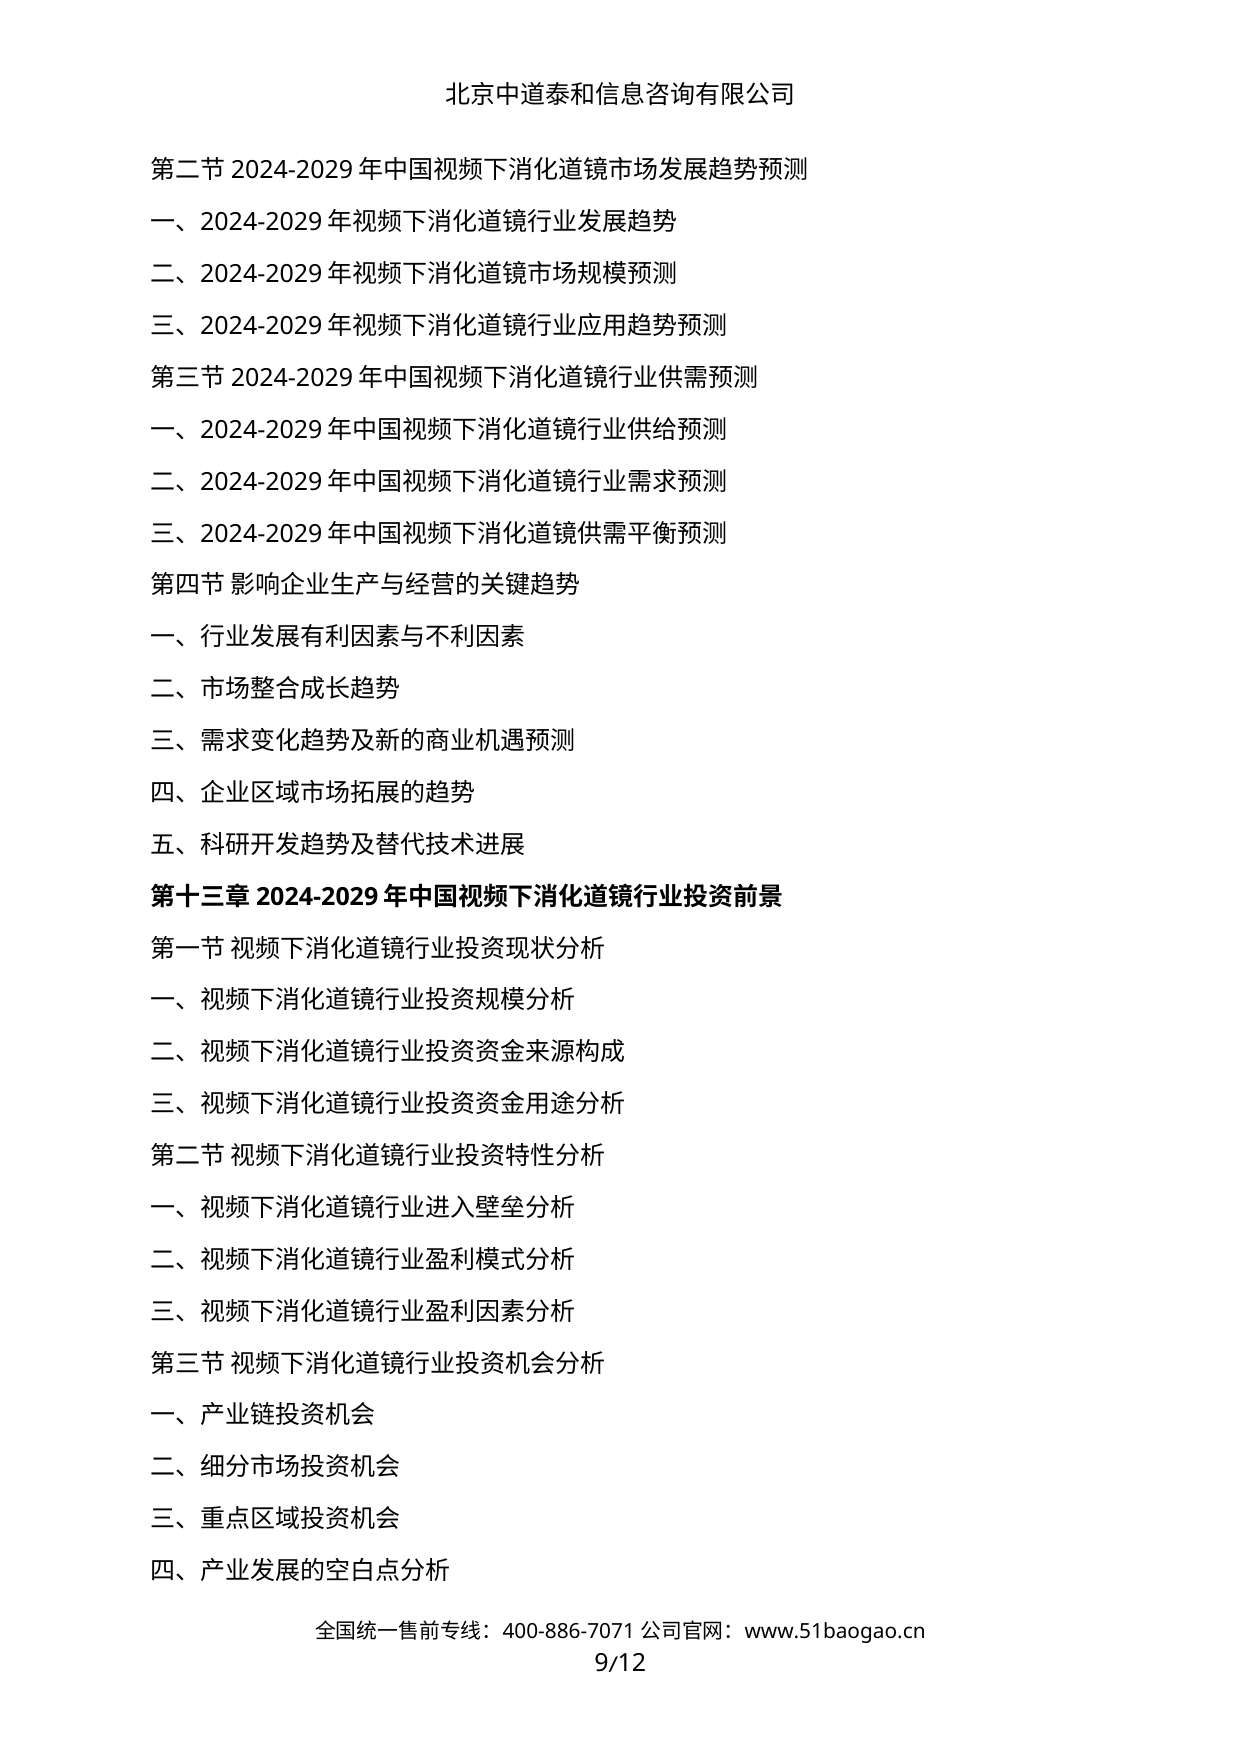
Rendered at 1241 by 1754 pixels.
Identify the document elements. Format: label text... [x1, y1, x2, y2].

text 三、2024-2029年中国视频下消化道镜供需平衡预测 [150, 513, 1090, 549]
text 一、2024-2029年视频下消化道镜行业发展趋势 [150, 202, 1090, 238]
text 三、需求变化趋势及新的商业机遇预测 [150, 721, 1090, 757]
text 第一节 视频下消化道镜行业投资现状分析 [150, 928, 1090, 964]
text 一、视频下消化道镜行业进入壁垒分析 [150, 1187, 1090, 1224]
text 四、企业区域市场拓展的趋势 [150, 772, 1090, 809]
text 一、行业发展有利因素与不利因素 [150, 617, 1090, 653]
text 一、产业链投资机会 [150, 1395, 1090, 1431]
text 三、视频下消化道镜行业投资资金用途分析 [150, 1084, 1090, 1120]
text 二、市场整合成长趋势 [150, 669, 1090, 705]
text 二、视频下消化道镜行业投资资金来源构成 [150, 1032, 1090, 1068]
text 二、2024-2029年视频下消化道镜市场规模预测 [150, 254, 1090, 290]
text 第二节 2024-2029年中国视频下消化道镜市场发展趋势预测 [150, 150, 1090, 186]
text 三、视频下消化道镜行业盈利因素分析 [150, 1291, 1090, 1327]
text 二、细分市场投资机会 [150, 1447, 1090, 1483]
text 第三节 2024-2029年中国视频下消化道镜行业供需预测 [150, 357, 1090, 394]
text 第三节 视频下消化道镜行业投资机会分析 [150, 1343, 1090, 1379]
text 一、2024-2029年中国视频下消化道镜行业供给预测 [150, 409, 1090, 446]
text 五、科研开发趋势及替代技术进展 [150, 824, 1090, 861]
text 四、产业发展的空白点分析 [150, 1551, 1090, 1587]
text 第四节 影响企业生产与经营的关键趋势 [150, 565, 1090, 601]
text 第二节 视频下消化道镜行业投资特性分析 [150, 1136, 1090, 1172]
text 二、视频下消化道镜行业盈利模式分析 [150, 1239, 1090, 1276]
text 三、重点区域投资机会 [150, 1499, 1090, 1535]
text 二、2024-2029年中国视频下消化道镜行业需求预测 [150, 461, 1090, 497]
text 三、2024-2029年视频下消化道镜行业应用趋势预测 [150, 306, 1090, 342]
text 第十三章 2024-2029年中国视频下消化道镜行业投资前景 [150, 876, 1090, 912]
text 一、视频下消化道镜行业投资规模分析 [150, 980, 1090, 1016]
